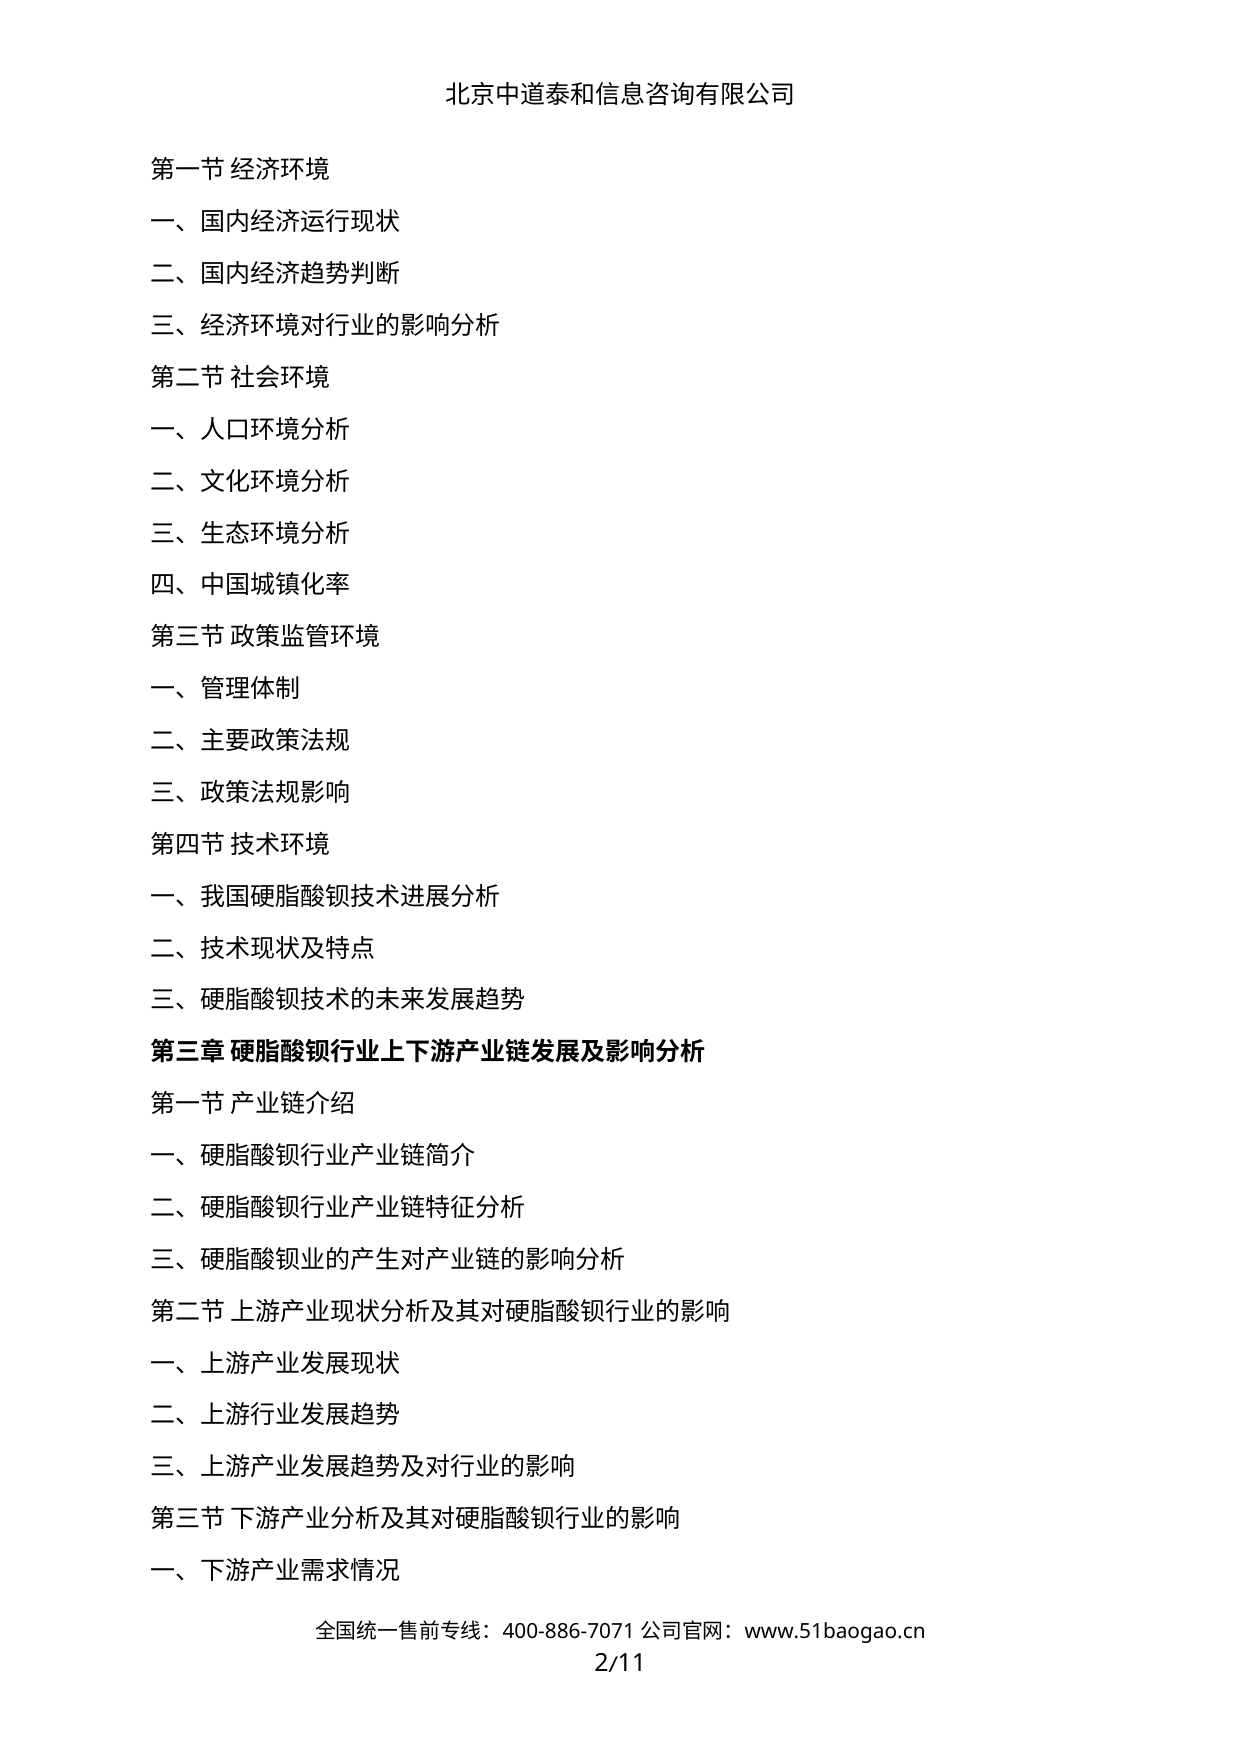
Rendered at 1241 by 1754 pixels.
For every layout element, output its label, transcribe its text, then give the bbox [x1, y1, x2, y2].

text 三、硬脂酸钡技术的未来发展趋势 [150, 980, 1090, 1016]
text 三、经济环境对行业的影响分析 [150, 306, 1090, 342]
text 第三章 硬脂酸钡行业上下游产业链发展及影响分析 [150, 1032, 1090, 1068]
text 二、技术现状及特点 [150, 928, 1090, 964]
text 三、硬脂酸钡业的产生对产业链的影响分析 [150, 1239, 1090, 1276]
text 四、中国城镇化率 [150, 565, 1090, 601]
text 二、文化环境分析 [150, 461, 1090, 497]
text 第四节 技术环境 [150, 824, 1090, 861]
text 一、我国硬脂酸钡技术进展分析 [150, 876, 1090, 912]
text 第二节 社会环境 [150, 357, 1090, 394]
text 第一节 产业链介绍 [150, 1084, 1090, 1120]
text 三、上游产业发展趋势及对行业的影响 [150, 1447, 1090, 1483]
text 二、上游行业发展趋势 [150, 1395, 1090, 1431]
text 三、生态环境分析 [150, 513, 1090, 549]
text 一、上游产业发展现状 [150, 1343, 1090, 1379]
text 一、硬脂酸钡行业产业链简介 [150, 1136, 1090, 1172]
text 二、国内经济趋势判断 [150, 254, 1090, 290]
text 三、政策法规影响 [150, 772, 1090, 809]
text 第三节 政策监管环境 [150, 617, 1090, 653]
text 一、管理体制 [150, 669, 1090, 705]
text 一、国内经济运行现状 [150, 202, 1090, 238]
text 一、人口环境分析 [150, 409, 1090, 446]
text 第二节 上游产业现状分析及其对硬脂酸钡行业的影响 [150, 1291, 1090, 1327]
text 第一节 经济环境 [150, 150, 1090, 186]
text 第三节 下游产业分析及其对硬脂酸钡行业的影响 [150, 1499, 1090, 1535]
text 二、主要政策法规 [150, 721, 1090, 757]
text 一、下游产业需求情况 [150, 1551, 1090, 1587]
text 二、硬脂酸钡行业产业链特征分析 [150, 1187, 1090, 1224]
